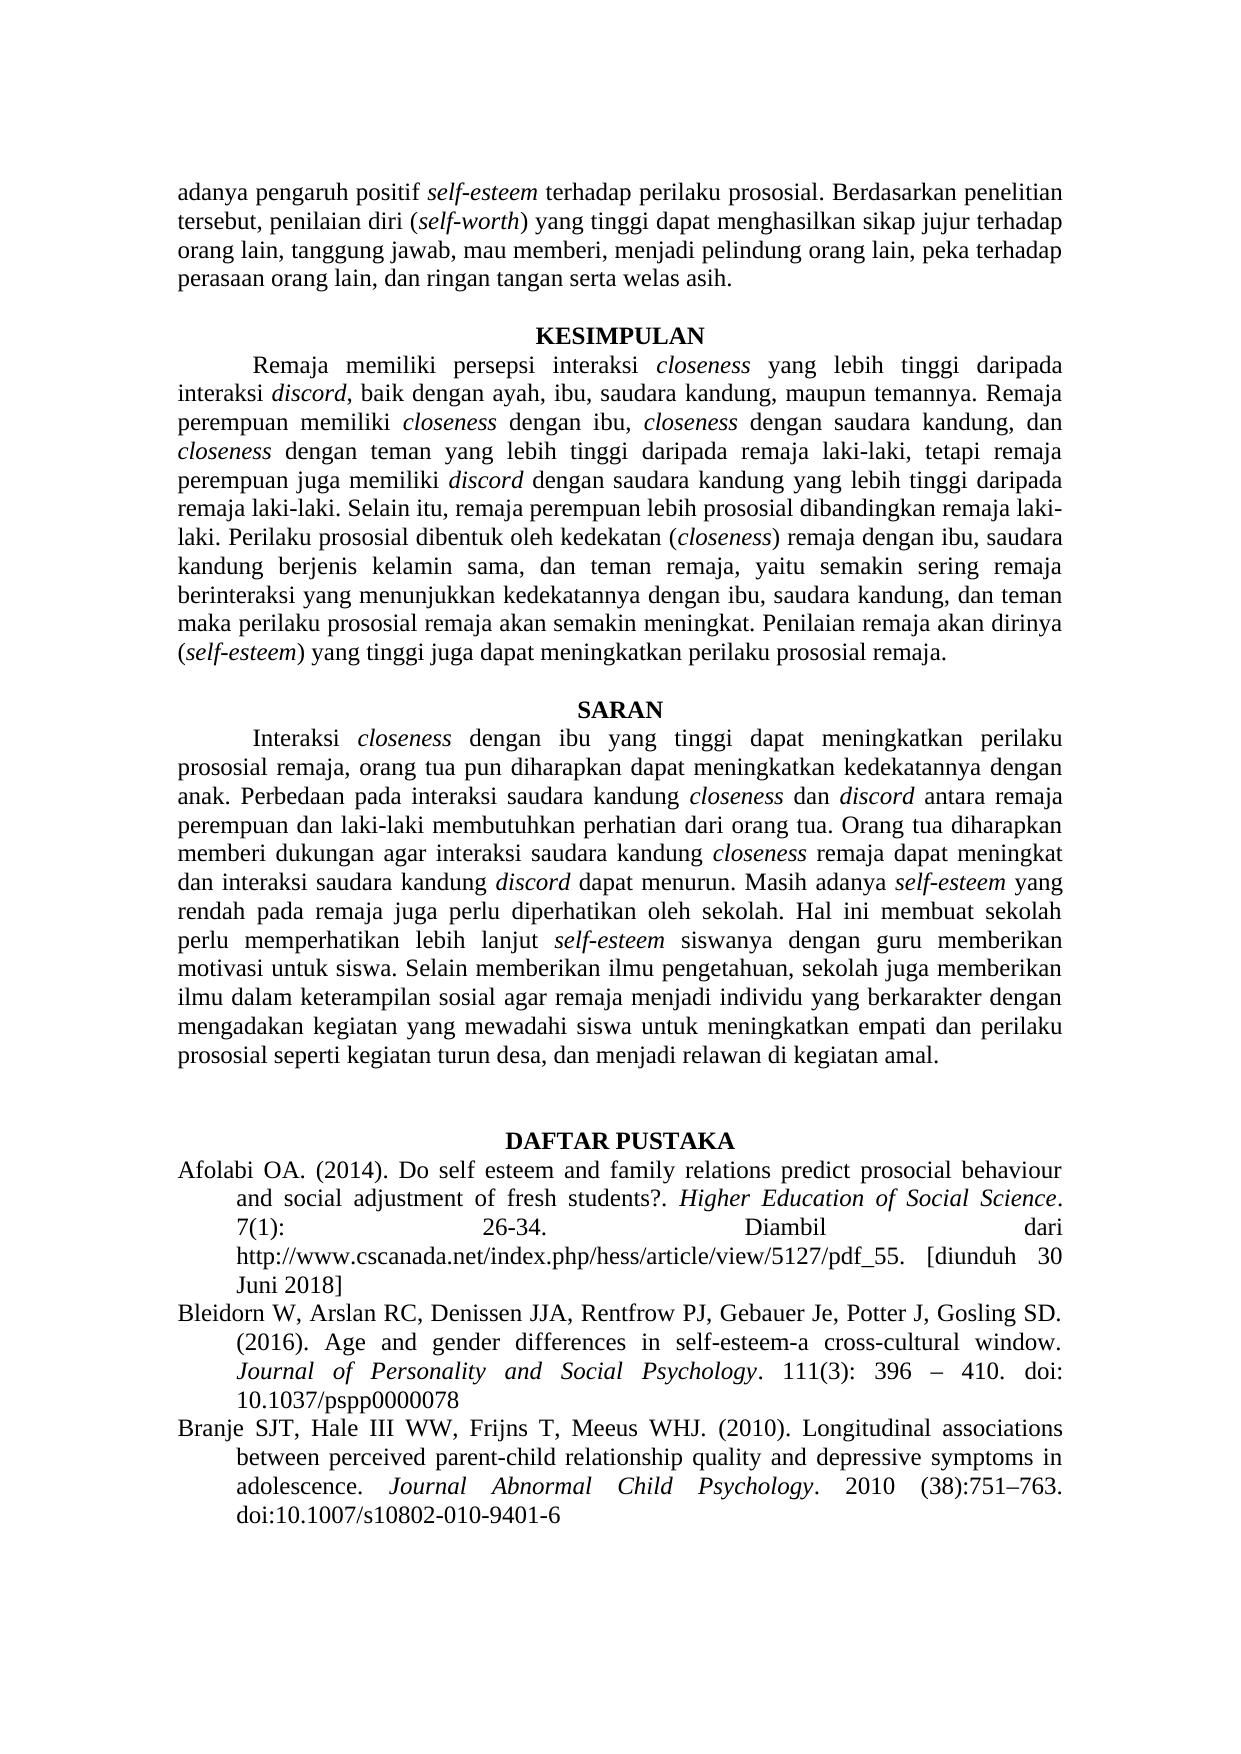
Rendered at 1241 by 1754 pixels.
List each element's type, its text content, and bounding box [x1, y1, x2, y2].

text Branje SJT, Hale III WW, Frijns T, Meeus WHJ. (2010). Longitudinal associations between perceived parent-child relationship quality and depressive symptoms in adolescence. Journal Abnormal Child Psychology. 2010 (38):751–763. doi:10.1007/s10802-010-9401-6 [177, 1413, 1063, 1528]
text SARAN [177, 695, 1063, 723]
text KESIMPULAN [177, 321, 1063, 350]
text Afolabi OA. (2014). Do self esteem and family relations predict prosocial behaviour and social adjustment of fresh students?. Higher Education of Social Science. 7(1): 26-34. Diambil dari http://www.cscanada.net/index.php/hess/article/view/5127/pdf_55. [diunduh 30 Juni 2018] [177, 1155, 1063, 1298]
text Interaksi closeness dengan ibu yang tinggi dapat meningkatkan perilaku prososial remaja, orang tua pun diharapkan dapat meningkatkan kedekatannya dengan anak. Perbedaan pada interaksi saudara kandung closeness dan discord antara remaja perempuan dan laki-laki membutuhkan perhatian dari orang tua. Orang tua diharapkan memberi dukungan agar interaksi saudara kandung closeness remaja dapat meningkat dan interaksi saudara kandung discord dapat menurun. Masih adanya self-esteem yang rendah pada remaja juga perlu diperhatikan oleh sekolah. Hal ini membuat sekolah perlu memperhatikan lebih lanjut self-esteem siswanya dengan guru memberikan motivasi untuk siswa. Selain memberikan ilmu pengetahuan, sekolah juga memberikan ilmu dalam keterampilan sosial agar remaja menjadi individu yang berkarakter dengan mengadakan kegiatan yang mewadahi siswa untuk meningkatkan empati dan perilaku prososial seperti kegiatan turun desa, dan menjadi relawan di kegiatan amal. [177, 723, 1063, 1068]
text DAFTAR PUSTAKA [177, 1126, 1063, 1155]
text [177, 177, 1063, 292]
text Remaja memiliki persepsi interaksi closeness yang lebih tinggi daripada interaksi discord, baik dengan ayah, ibu, saudara kandung, maupun temannya. Remaja perempuan memiliki closeness dengan ibu, closeness dengan saudara kandung, dan closeness dengan teman yang lebih tinggi daripada remaja laki-laki, tetapi remaja perempuan juga memiliki discord dengan saudara kandung yang lebih tinggi daripada remaja laki-laki. Selain itu, remaja perempuan lebih prososial dibandingkan remaja laki-laki. Perilaku prososial dibentuk oleh kedekatan (closeness) remaja dengan ibu, saudara kandung berjenis kelamin sama, dan teman remaja, yaitu semakin sering remaja berinteraksi yang menunjukkan kedekatannya dengan ibu, saudara kandung, dan teman maka perilaku prososial remaja akan semakin meningkat. Penilaian remaja akan dirinya (self-esteem) yang tinggi juga dapat meningkatkan perilaku prososial remaja. [177, 350, 1063, 666]
text Bleidorn W, Arslan RC, Denissen JJA, Rentfrow PJ, Gebauer Je, Potter J, Gosling SD. (2016). Age and gender differences in self-esteem-a cross-cultural window. Journal of Personality and Social Psychology. 111(3): 396 – 410. doi: 10.1037/pspp0000078 [177, 1298, 1063, 1413]
